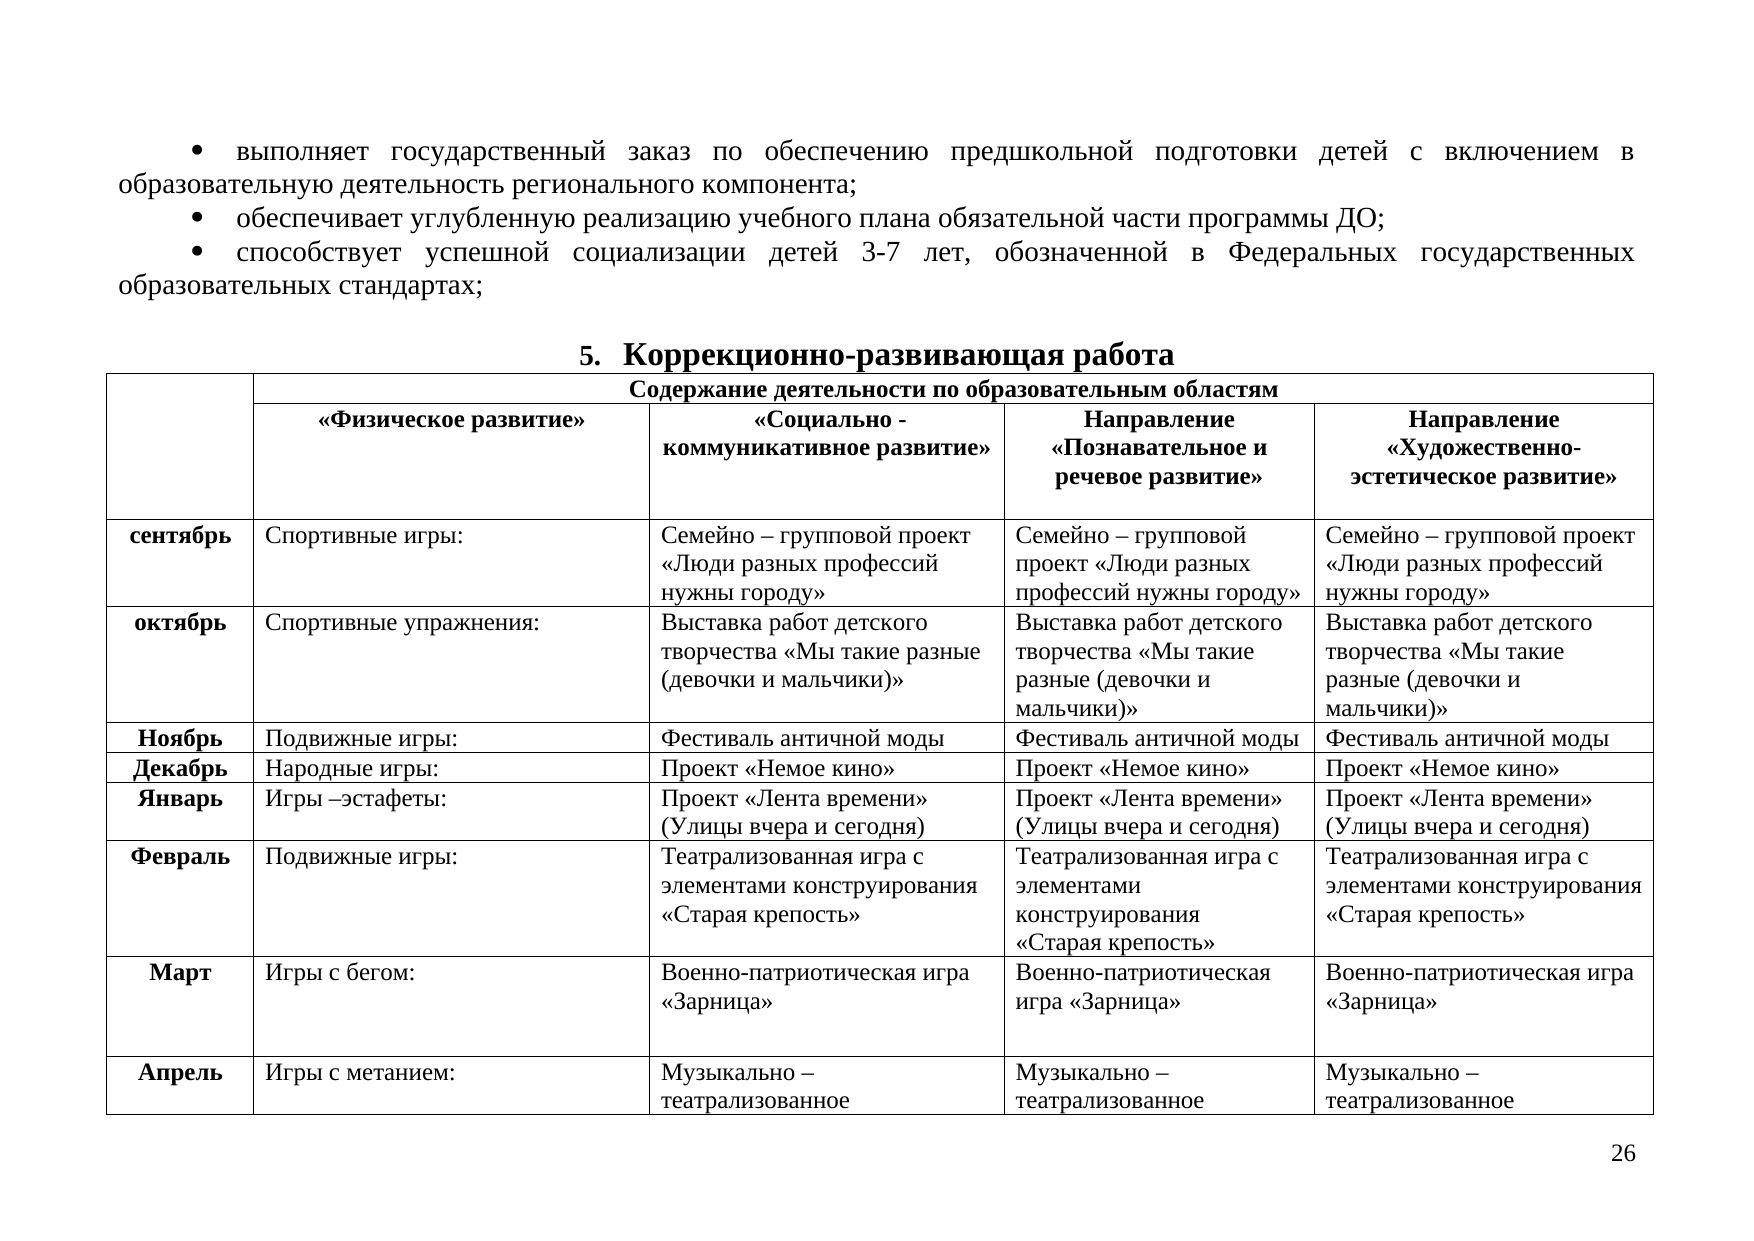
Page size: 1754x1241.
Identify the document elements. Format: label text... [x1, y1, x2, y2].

table_cell Фестиваль античной моды [1315, 723, 1653, 752]
table_cell Военно-патриотическая игра «Зарница» [650, 957, 1004, 1056]
list способствует успешной социализации детей 3-7 лет, обозначенной в Федеральных государственных образовательных стандартах; [118, 234, 1636, 301]
table_header Содержание деятельности по образовательным областям [254, 374, 1653, 403]
table_cell Игры с метанием: [254, 1057, 649, 1114]
table_cell Театрализованная игра с элементами конструирования «Старая крепость» [1315, 841, 1653, 956]
table_cell Проект «Лента времени» (Улицы вчера и сегодня) [1005, 783, 1314, 840]
table_cell Военно-патриотическая игра «Зарница» [1315, 957, 1653, 1056]
table_cell Военно-патриотическая игра «Зарница» [1005, 957, 1314, 1056]
table_cell Направление «Художественно-эстетическое развитие» [1315, 404, 1653, 519]
table_cell Проект «Немое кино» [650, 753, 1004, 782]
table_cell Проект «Лента времени» (Улицы вчера и сегодня) [1315, 783, 1653, 840]
table_cell Ноябрь [107, 723, 253, 752]
list выполняет государственный заказ по обеспечению предшкольной подготовки детей с включением в образовательную деятельность регионального компонента; [118, 133, 1636, 200]
table_cell Спортивные игры: [254, 520, 649, 606]
table_cell Проект «Немое кино» [1315, 753, 1653, 782]
table_cell Семейно – групповой проект «Люди разных профессий нужны городу» [1315, 520, 1653, 606]
table_cell Театрализованная игра с элементами конструирования «Старая крепость» [650, 841, 1004, 956]
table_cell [1315, 1057, 1653, 1114]
table_cell Март [107, 957, 253, 1056]
table_cell Театрализованная игра с элементами конструирования «Старая крепость» [1005, 841, 1314, 956]
table_cell сентябрь [107, 520, 253, 606]
table_cell Фестиваль античной моды [1005, 723, 1314, 752]
table_cell Декабрь [107, 753, 253, 782]
table_cell октябрь [107, 607, 253, 722]
table_cell Игры с бегом: [254, 957, 649, 1056]
table_header [107, 374, 253, 519]
table_cell Выставка работ детского творчества «Мы такие разные (девочки и мальчики)» [650, 607, 1004, 722]
table_cell Проект «Лента времени» (Улицы вчера и сегодня) [650, 783, 1004, 840]
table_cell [650, 1057, 1004, 1114]
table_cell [1005, 1057, 1314, 1114]
table_cell Выставка работ детского творчества «Мы такие разные (девочки и мальчики)» [1315, 607, 1653, 722]
table_cell Апрель [107, 1057, 253, 1114]
table_cell Игры –эстафеты: [254, 783, 649, 840]
table_cell Народные игры: [254, 753, 649, 782]
table_cell Направление «Познавательное и речевое развитие» [1005, 404, 1314, 519]
table_cell Фестиваль античной моды [650, 723, 1004, 752]
table_cell Проект «Немое кино» [1005, 753, 1314, 782]
table_cell «Социально -коммуникативное развитие» [650, 404, 1004, 519]
table_cell Подвижные игры: [254, 841, 649, 956]
table_cell Спортивные упражнения: [254, 607, 649, 722]
table_cell «Физическое развитие» [254, 404, 649, 519]
table_cell Январь [107, 783, 253, 840]
table_cell Семейно – групповой проект «Люди разных профессий нужны городу» [650, 520, 1004, 606]
table_cell Подвижные игры: [254, 723, 649, 752]
table_cell Семейно – групповой проект «Люди разных профессий нужны городу» [1005, 520, 1314, 606]
text 5. Коррекционно-развивающая работа [118, 334, 1636, 373]
table_cell Выставка работ детского творчества «Мы такие разные (девочки и мальчики)» [1005, 607, 1314, 722]
table_cell Февраль [107, 841, 253, 956]
list обеспечивает углубленную реализацию учебного плана обязательной части программы ДО; [118, 200, 1636, 234]
